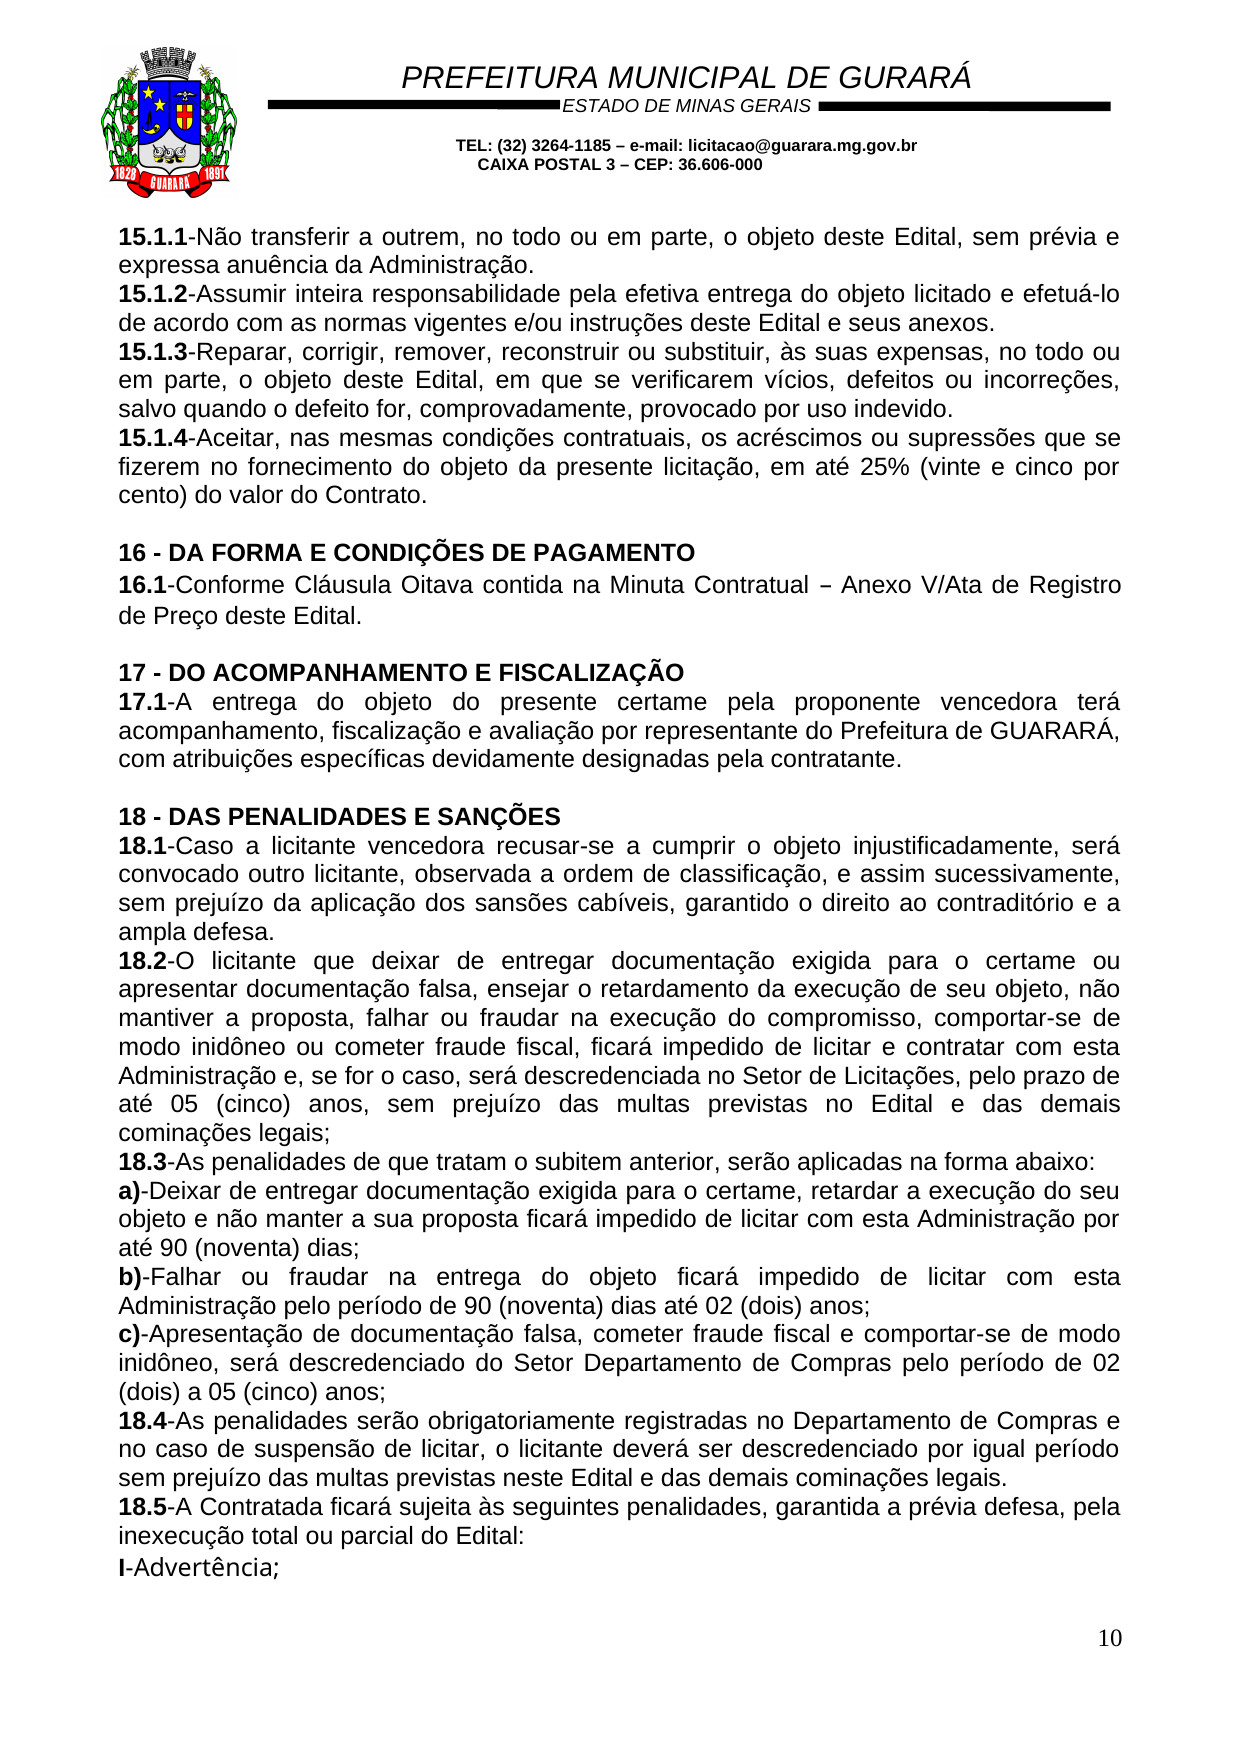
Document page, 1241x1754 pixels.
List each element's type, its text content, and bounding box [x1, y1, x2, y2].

text I-Advertência; [118, 1549, 1122, 1583]
text 15.1.4-Aceitar, nas mesmas condições contratuais, os acréscimos ou supressões que se fizerem no fornecimento do objeto da presente licitação, em até 25% (vinte e cinco por cento) do valor do Contrato. [118, 423, 1122, 509]
text 18.2-O licitante que deixar de entregar documentação exigida para o certame ou apresentar documentação falsa, ensejar o retardamento da execução de seu objeto, não mantiver a proposta, falhar ou fraudar na execução do compromisso, comportar-se de modo inidôneo ou cometer fraude fiscal, ficará impedido de licitar e contratar com esta Administração e, se for o caso, será descredenciada no Setor de Licitações, pelo prazo de até 05 (cinco) anos, sem prejuízo das multas previstas no Edital e das demais cominações legais; [118, 946, 1122, 1147]
text 16.1-Conforme Cláusula Oitava contida na Minuta Contratual – Anexo V/Ata de Registro de Preço deste Edital. [118, 567, 1122, 629]
text 15.1.2-Assumir inteira responsabilidade pela efetiva entrega do objeto licitado e efetuá-lo de acordo com as normas vigentes e/ou instruções deste Edital e seus anexos. [118, 279, 1122, 337]
text 18.3-As penalidades de que tratam o subitem anterior, serão aplicadas na forma abaixo: [118, 1147, 1122, 1176]
picture [101, 47, 237, 198]
text 16 - DA FORMA E CONDIÇÕES DE PAGAMENTO [118, 538, 1122, 567]
text c)-Apresentação de documentação falsa, cometer fraude fiscal e comportar-se de modo inidôneo, será descredenciado do Setor Departamento de Compras pelo período de 02 (dois) a 05 (cinco) anos; [118, 1319, 1122, 1406]
text b)-Falhar ou fraudar na entrega do objeto ficará impedido de licitar com esta Administração pelo período de 90 (noventa) dias até 02 (dois) anos; [118, 1262, 1122, 1319]
text 18 - DAS PENALIDADES E SANÇÕES [118, 802, 1122, 831]
text 17.1-A entrega do objeto do presente certame pela proponente vencedora terá acompanhamento, fiscalização e avaliação por representante do Prefeitura de GUARARÁ, com atribuições específicas devidamente designadas pela contratante. [118, 687, 1122, 773]
text 15.1.3-Reparar, corrigir, remover, reconstruir ou substituir, às suas expensas, no todo ou em parte, o objeto deste Edital, em que se verificarem vícios, defeitos ou incorreções, salvo quando o defeito for, comprovadamente, provocado por uso indevido. [118, 337, 1122, 423]
text 18.5-A Contratada ficará sujeita às seguintes penalidades, garantida a prévia defesa, pela inexecução total ou parcial do Edital: [118, 1492, 1122, 1549]
text 17 - DO ACOMPANHAMENTO E FISCALIZAÇÃO [118, 658, 1122, 687]
text 18.4-As penalidades serão obrigatoriamente registradas no Departamento de Compras e no caso de suspensão de licitar, o licitante deverá ser descredenciado por igual período sem prejuízo das multas previstas neste Edital e das demais cominações legais. [118, 1406, 1122, 1492]
text 15.1.1-Não transferir a outrem, no todo ou em parte, o objeto deste Edital, sem prévia e expressa anuência da Administração. [118, 222, 1122, 279]
text 18.1-Caso a licitante vencedora recusar-se a cumprir o objeto injustificadamente, será convocado outro licitante, observada a ordem de classificação, e assim sucessivamente, sem prejuízo da aplicação dos sansões cabíveis, garantido o direito ao contraditório e a ampla defesa. [118, 831, 1122, 946]
text a)-Deixar de entregar documentação exigida para o certame, retardar a execução do seu objeto e não manter a sua proposta ficará impedido de licitar com esta Administração por até 90 (noventa) dias; [118, 1176, 1122, 1262]
